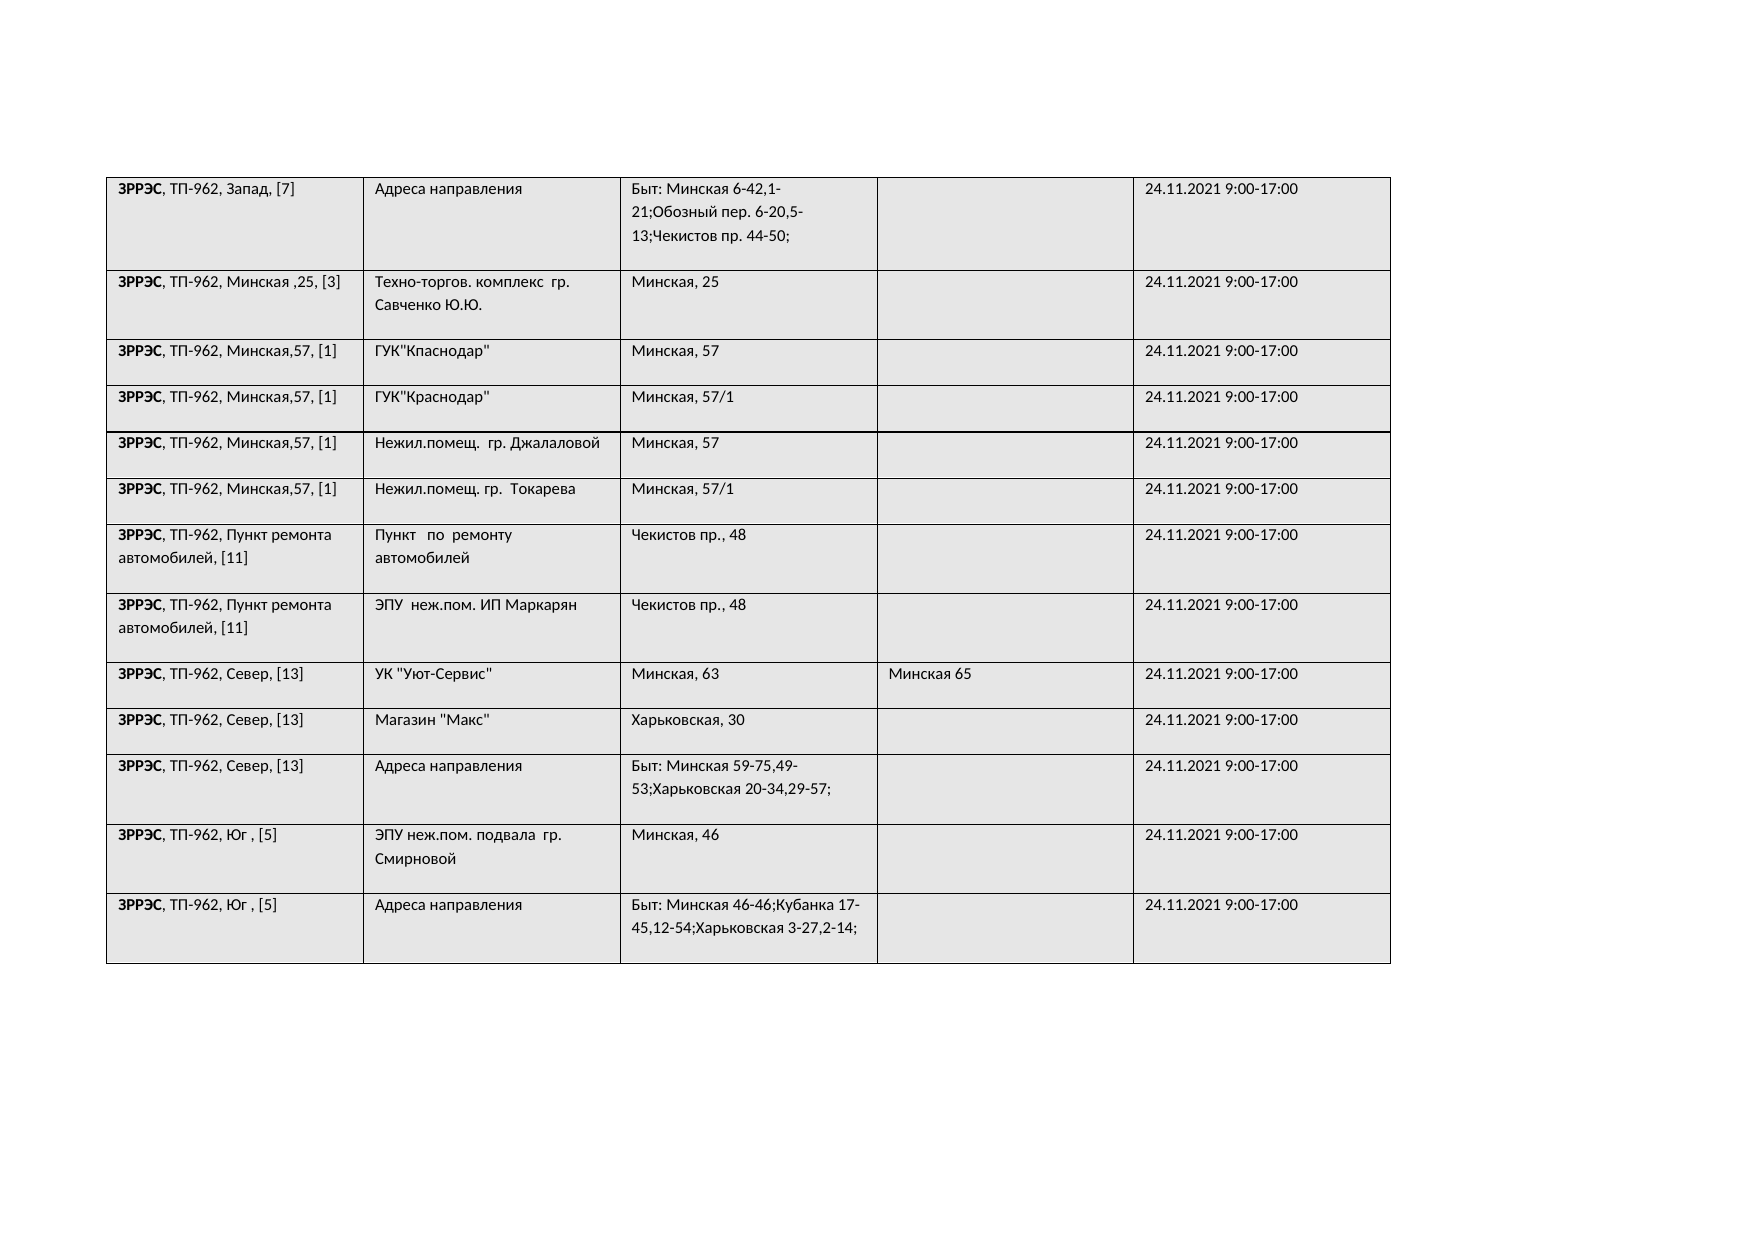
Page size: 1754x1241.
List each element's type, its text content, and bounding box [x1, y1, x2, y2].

table_cell ЗРРЭС, ТП-962, Минская,57, [1] [107, 340, 363, 385]
table_cell Быт: Минская 59-75,49-53;Харьковская 20-34,29-57; [621, 755, 877, 824]
table_cell [878, 271, 1133, 339]
table_cell Минская 65 [878, 663, 1133, 708]
table_cell ЗРРЭС, ТП-962, Пункт ремонта автомобилей, [11] [107, 525, 363, 593]
table_cell ЗРРЭС, ТП-962, Минская,57, [1] [107, 479, 363, 523]
table_cell Харьковская, 30 [621, 709, 877, 754]
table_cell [107, 178, 363, 270]
table_cell Адреса направления [364, 894, 620, 962]
table_cell ЗРРЭС, ТП-962, Север, [13] [107, 709, 363, 754]
table_cell 24.11.2021 9:00-17:00 [1134, 433, 1390, 477]
table_cell ЭПУ неж.пом. ИП Маркарян [364, 594, 620, 662]
table_cell Минская, 57 [621, 340, 877, 385]
table_cell Магазин "Макс" [364, 709, 620, 754]
table_cell Техно-торгов. комплекс гр. Савченко Ю.Ю. [364, 271, 620, 339]
table_cell [878, 386, 1133, 431]
table_cell Минская, 57/1 [621, 386, 877, 431]
table_cell ЗРРЭС, ТП-962, Минская ,25, [3] [107, 271, 363, 339]
table_cell [878, 894, 1133, 962]
table_cell ЗРРЭС, ТП-962, Минская,57, [1] [107, 433, 363, 477]
table_cell ЗРРЭС, ТП-962, Минская,57, [1] [107, 386, 363, 431]
table_cell 24.11.2021 9:00-17:00 [1134, 894, 1390, 962]
table_cell Минская, 46 [621, 825, 877, 893]
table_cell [1134, 178, 1390, 270]
table_cell [878, 479, 1133, 523]
table_cell [878, 433, 1133, 477]
table_cell [878, 178, 1133, 270]
table_cell Адреса направления [364, 178, 620, 270]
table_cell ЗРРЭС, ТП-962, Север, [13] [107, 755, 363, 824]
table_cell ГУК"Кпаснодар" [364, 340, 620, 385]
table_cell 24.11.2021 9:00-17:00 [1134, 340, 1390, 385]
table_cell Быт: Минская 6-42,1-21;Обозный пер. 6-20,5-13;Чекистов пр. 44-50; [621, 178, 877, 270]
table_cell ЭПУ неж.пом. подвала гр. Смирновой [364, 825, 620, 893]
table_cell 24.11.2021 9:00-17:00 [1134, 525, 1390, 593]
table_cell ЗРРЭС, ТП-962, Север, [13] [107, 663, 363, 708]
table_cell [878, 594, 1133, 662]
table_cell ЗРРЭС, ТП-962, Юг , [5] [107, 825, 363, 893]
table_cell Пункт по ремонту автомобилей [364, 525, 620, 593]
table_cell Минская, 57/1 [621, 479, 877, 523]
table_cell 24.11.2021 9:00-17:00 [1134, 479, 1390, 523]
table_cell [878, 709, 1133, 754]
table_cell 24.11.2021 9:00-17:00 [1134, 663, 1390, 708]
table_cell Минская, 25 [621, 271, 877, 339]
table_cell 24.11.2021 9:00-17:00 [1134, 755, 1390, 824]
table_cell 24.11.2021 9:00-17:00 [1134, 386, 1390, 431]
table_cell Быт: Минская 46-46;Кубанка 17-45,12-54;Харьковская 3-27,2-14; [621, 894, 877, 962]
table_cell [878, 340, 1133, 385]
table_cell Минская, 63 [621, 663, 877, 708]
table_cell ГУК"Краснодар" [364, 386, 620, 431]
table_cell Нежил.помещ. гр. Джалаловой [364, 433, 620, 477]
table_cell [878, 755, 1133, 824]
table_cell Адреса направления [364, 755, 620, 824]
table_cell 24.11.2021 9:00-17:00 [1134, 825, 1390, 893]
table_cell 24.11.2021 9:00-17:00 [1134, 271, 1390, 339]
table_cell Минская, 57 [621, 433, 877, 477]
table_cell Чекистов пр., 48 [621, 594, 877, 662]
table_cell Чекистов пр., 48 [621, 525, 877, 593]
table_cell ЗРРЭС, ТП-962, Пункт ремонта автомобилей, [11] [107, 594, 363, 662]
table_cell 24.11.2021 9:00-17:00 [1134, 594, 1390, 662]
table_cell УК "Уют-Сервис" [364, 663, 620, 708]
table_cell [878, 525, 1133, 593]
table_cell ЗРРЭС, ТП-962, Юг , [5] [107, 894, 363, 962]
table_cell 24.11.2021 9:00-17:00 [1134, 709, 1390, 754]
table_cell [878, 825, 1133, 893]
table_cell Нежил.помещ. гр. Токарева [364, 479, 620, 523]
